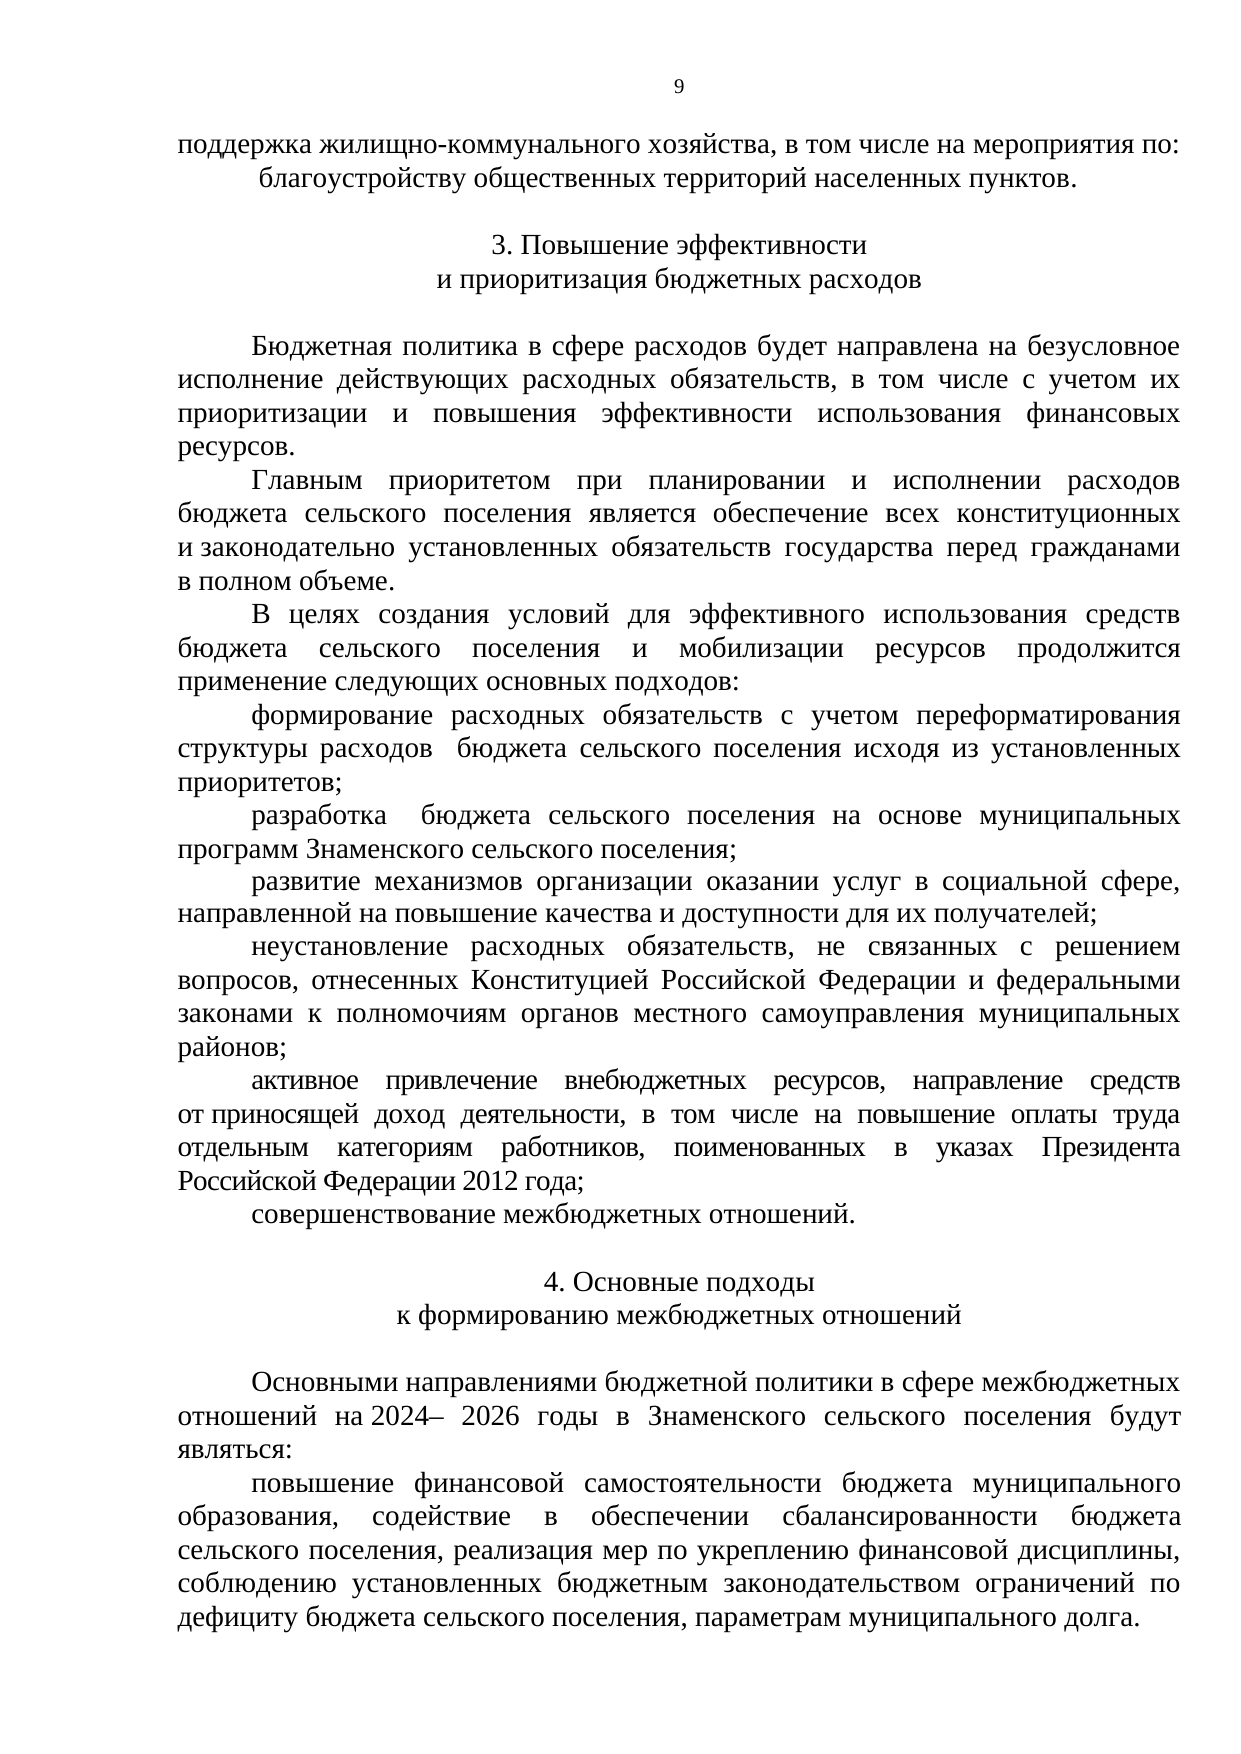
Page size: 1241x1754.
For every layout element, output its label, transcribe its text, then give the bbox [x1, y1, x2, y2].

text благоустройству общественных территорий населенных пунктов. [177, 160, 1181, 194]
text повышение финансовой самостоятельности бюджета муниципального образования, содействие в обеспечении сбалансированности бюджета сельского поселения, реализация мер по укреплению финансовой дисциплины, соблюдению установленных бюджетным законодательством ограничений по дефициту бюджета сельского поселения, параметрам муниципального долга. [177, 1465, 1181, 1633]
text неустановление расходных обязательств, не связанных с решением вопросов, отнесенных Конституцией Российской Федерации и федеральными законами к полномочиям органов местного самоуправления муниципальных районов; [177, 928, 1181, 1062]
text 4. Основные подходы [177, 1264, 1181, 1297]
text активное привлечение внебюджетных ресурсов, направление средств от приносящей доход деятельности, в том числе на повышение оплаты труда отдельным категориям работников, поименованных в указах Президента Российской Федерации 2012 года; [177, 1062, 1181, 1197]
text Основными направлениями бюджетной политики в сфере межбюджетных отношений на 2024– 2026 годы в Знаменского сельского поселения будут являться: [177, 1364, 1181, 1465]
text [177, 127, 1181, 160]
text совершенствование межбюджетных отношений. [177, 1197, 1181, 1230]
text к формированию межбюджетных отношений [177, 1297, 1181, 1331]
list Главным приоритетом при планировании и исполнении расходов бюджета сельского поселения является обеспечение всех конституционных и законодательно установленных обязательств государства перед гражданами в полном объеме. [177, 462, 1181, 596]
text 3. Повышение эффективности [177, 227, 1181, 261]
text В целях создания условий для эффективного использования средств бюджета сельского поселения и мобилизации ресурсов продолжится применение следующих основных подходов: [177, 596, 1181, 697]
text разработка бюджета сельского поселения на основе муниципальных программ Знаменского сельского поселения; [177, 797, 1181, 864]
text формирование расходных обязательств с учетом переформатирования структуры расходов бюджета сельского поселения исходя из установленных приоритетов; [177, 697, 1181, 797]
text и приоритизация бюджетных расходов [177, 261, 1181, 294]
text Бюджетная политика в сфере расходов будет направлена на безусловное исполнение действующих расходных обязательств, в том числе с учетом их приоритизации и повышения эффективности использования финансовых ресурсов. [177, 328, 1181, 462]
text развитие механизмов организации оказании услуг в социальной сфере, направленной на повышение качества и доступности для их получателей; [177, 864, 1181, 928]
